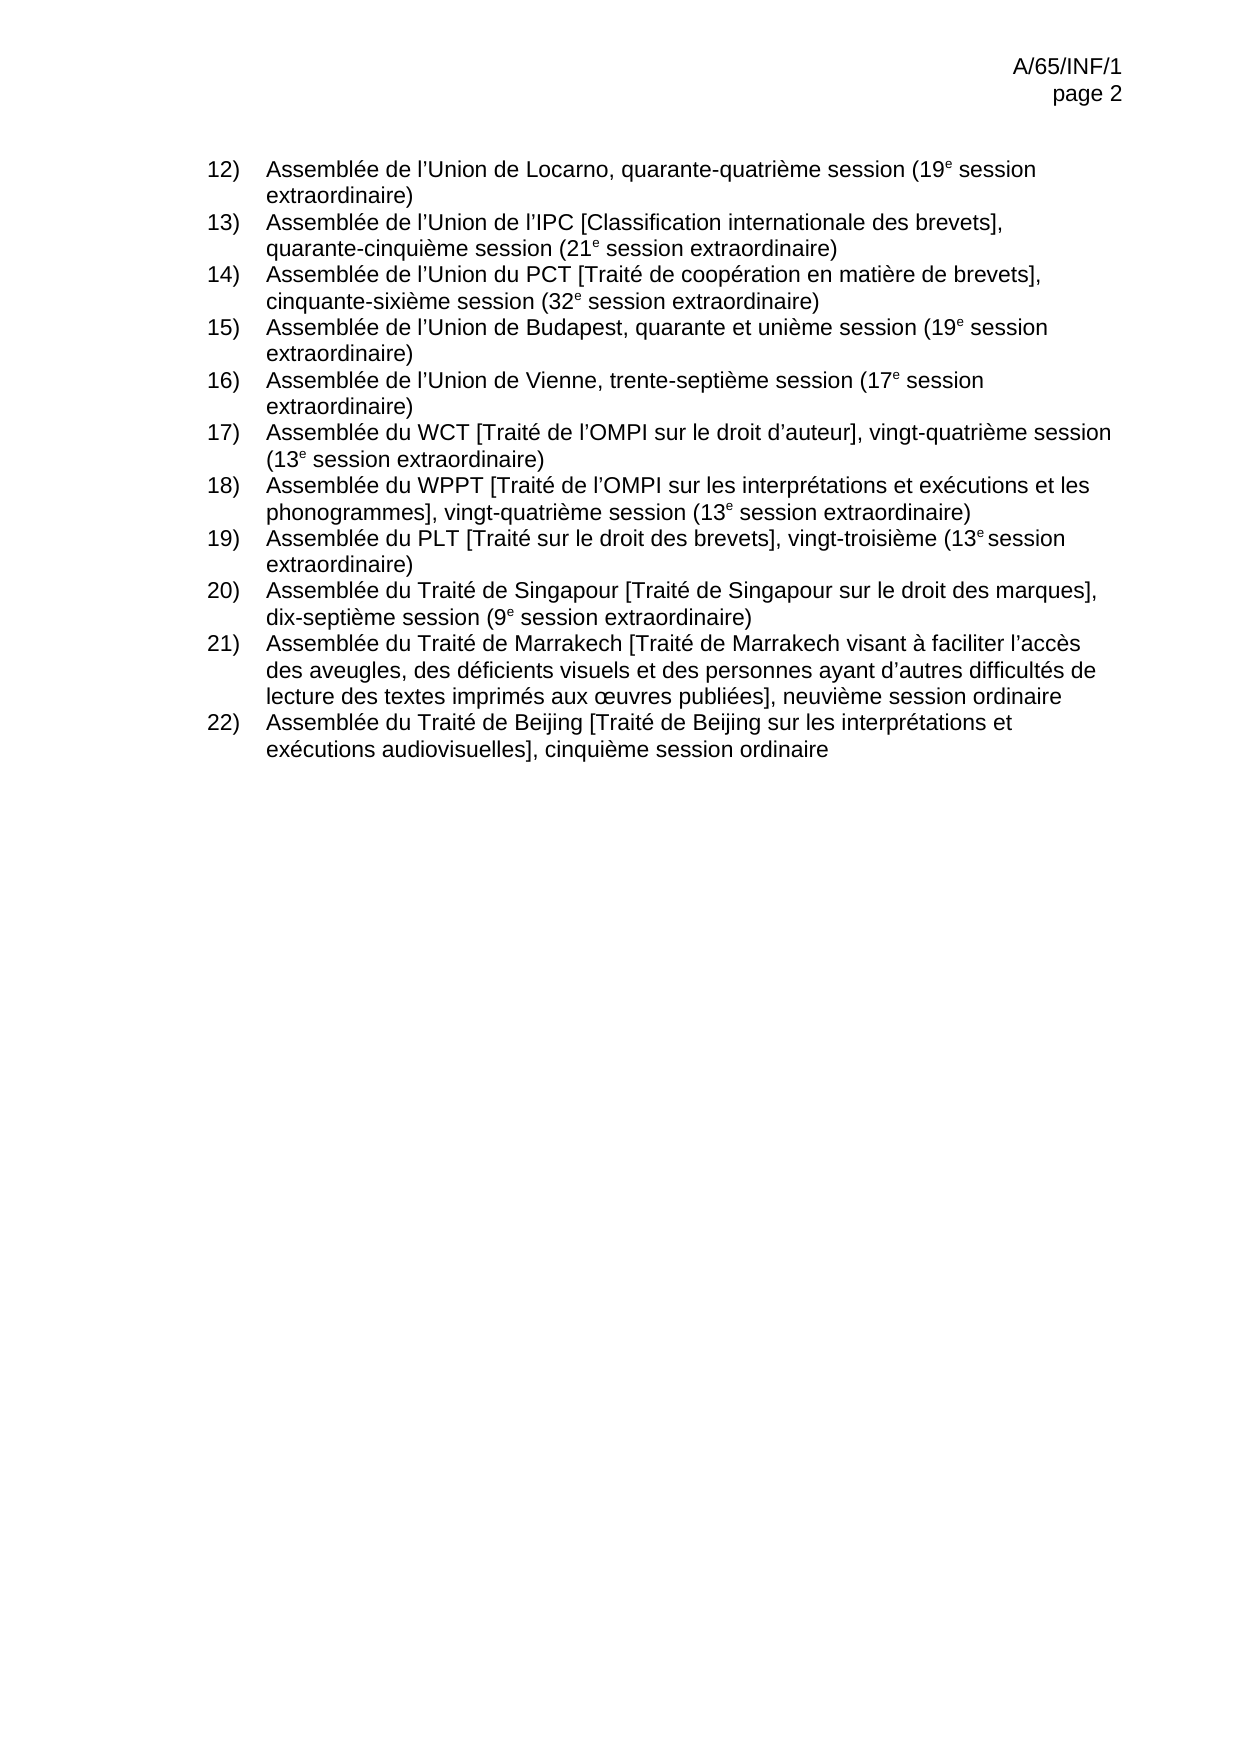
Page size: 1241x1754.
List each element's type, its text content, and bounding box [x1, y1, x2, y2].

list Assemblée du Traité de Singapour [Traité de Singapour sur le droit des marques], dix-septième session (9e session extraordinaire) [207, 577, 1122, 630]
list Assemblée de l’Union de Vienne, trente-septième session (17e session extraordinaire) [207, 367, 1122, 419]
list Assemblée du PLT [Traité sur le droit des brevets], vingt-troisième (13e session extraordinaire) [207, 525, 1122, 577]
list Assemblée de l’Union de Budapest, quarante et unième session (19e session extraordinaire) [207, 314, 1122, 367]
list Assemblée de l’Union du PCT [Traité de coopération en matière de brevets], cinquante-sixième session (32e session extraordinaire) [207, 261, 1122, 314]
list Assemblée du Traité de Beijing [Traité de Beijing sur les interprétations et exécutions audiovisuelles], cinquième session ordinaire [207, 709, 1122, 762]
list Assemblée du Traité de Marrakech [Traité de Marrakech visant à faciliter l’accès des aveugles, des déficients visuels et des personnes ayant d’autres difficultés de lecture des textes imprimés aux œuvres publiées], neuvième session ordinaire [207, 630, 1122, 709]
list Assemblée de l’Union de Locarno, quarante-quatrième session (19e session extraordinaire) [207, 156, 1122, 208]
list Assemblée du WCT [Traité de l’OMPI sur le droit d’auteur], vingt-quatrième session (13e session extraordinaire) [207, 419, 1122, 472]
list Assemblée du WPPT [Traité de l’OMPI sur les interprétations et exécutions et les phonogrammes], vingt-quatrième session (13e session extraordinaire) [207, 472, 1122, 525]
list Assemblée de l’Union de l’IPC [Classification internationale des brevets], quarante-cinquième session (21e session extraordinaire) [207, 208, 1122, 261]
